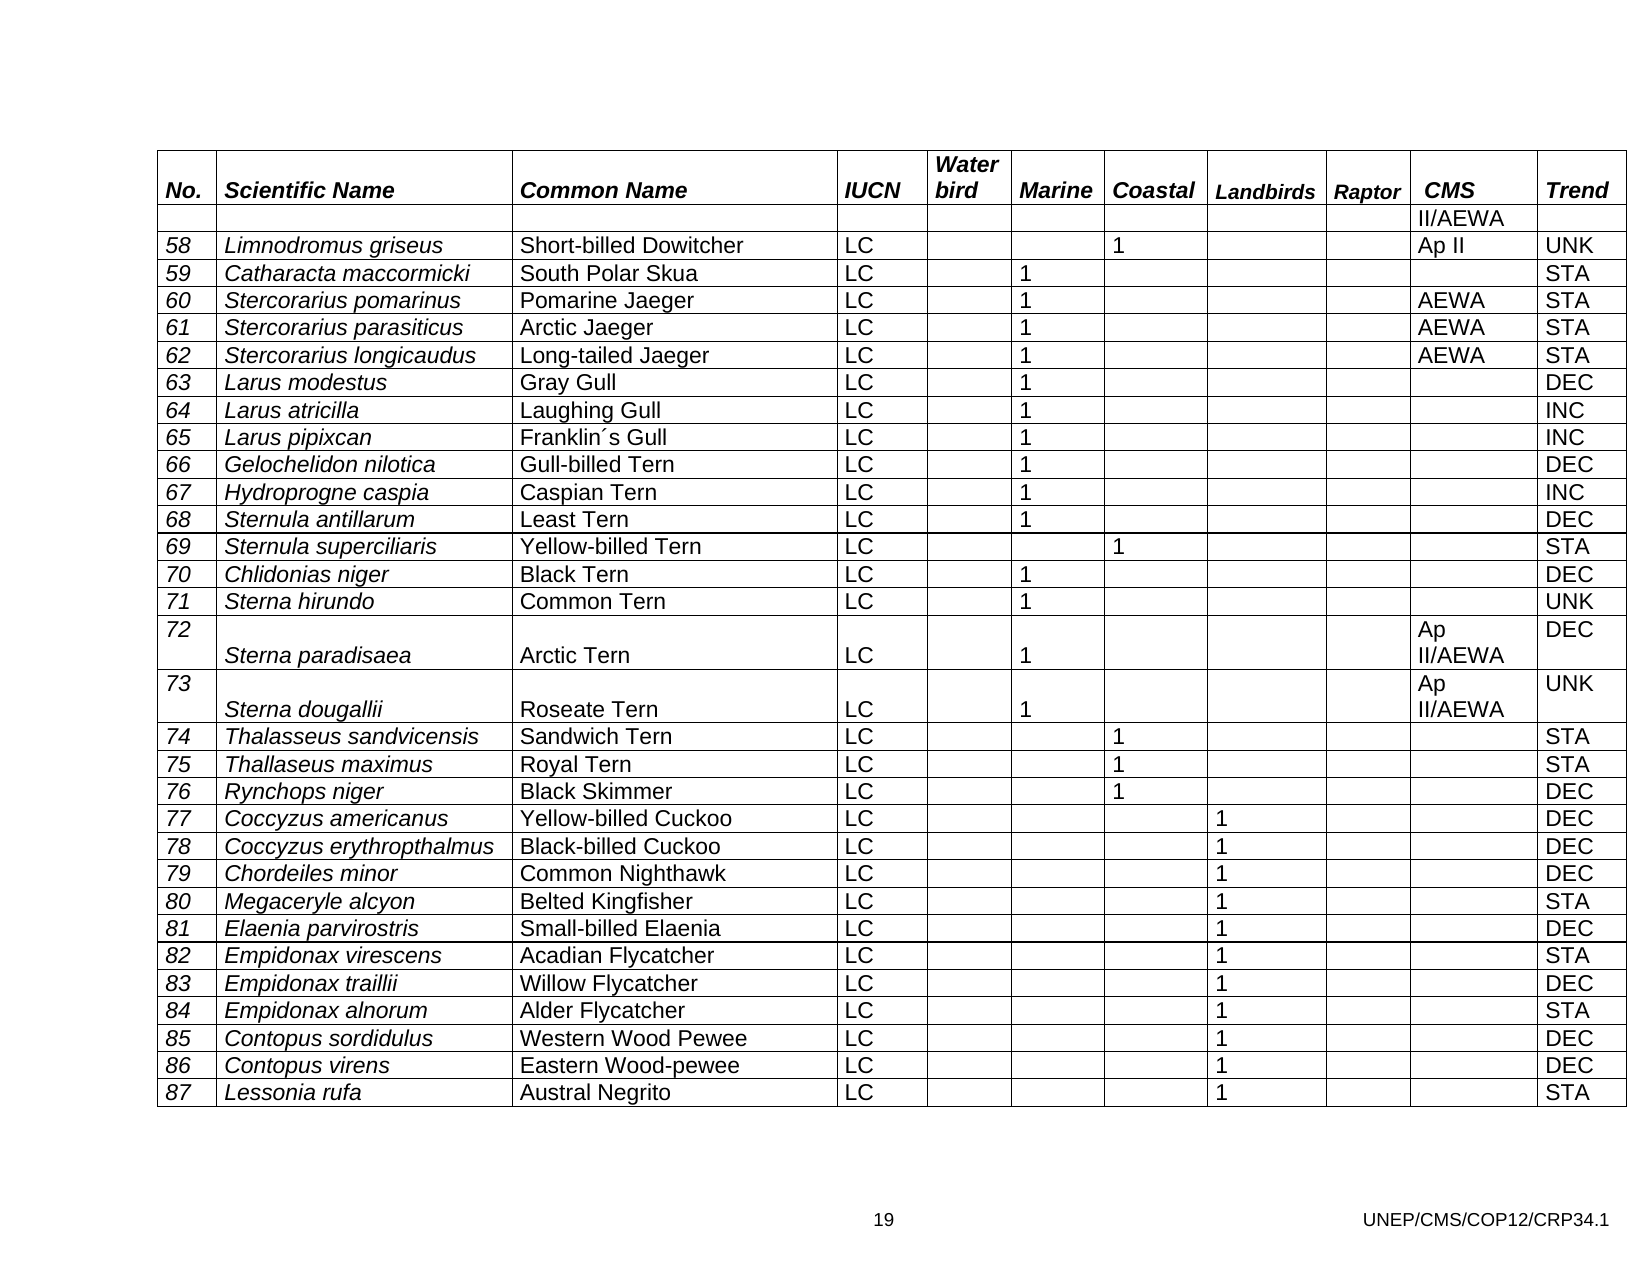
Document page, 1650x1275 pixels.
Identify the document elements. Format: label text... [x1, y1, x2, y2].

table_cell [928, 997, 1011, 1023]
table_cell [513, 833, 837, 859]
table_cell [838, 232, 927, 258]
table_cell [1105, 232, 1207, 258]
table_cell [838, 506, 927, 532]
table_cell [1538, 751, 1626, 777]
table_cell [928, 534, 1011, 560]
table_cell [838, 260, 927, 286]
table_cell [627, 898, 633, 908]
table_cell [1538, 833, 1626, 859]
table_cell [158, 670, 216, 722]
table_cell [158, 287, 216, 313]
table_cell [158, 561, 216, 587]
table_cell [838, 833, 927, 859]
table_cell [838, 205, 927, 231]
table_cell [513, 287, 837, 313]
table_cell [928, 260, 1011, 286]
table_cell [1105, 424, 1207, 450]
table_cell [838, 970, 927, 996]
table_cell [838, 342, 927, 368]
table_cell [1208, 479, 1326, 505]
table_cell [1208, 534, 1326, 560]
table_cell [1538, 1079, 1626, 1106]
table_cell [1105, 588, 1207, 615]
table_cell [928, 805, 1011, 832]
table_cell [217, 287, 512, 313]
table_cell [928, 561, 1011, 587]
table_header No. [158, 151, 216, 204]
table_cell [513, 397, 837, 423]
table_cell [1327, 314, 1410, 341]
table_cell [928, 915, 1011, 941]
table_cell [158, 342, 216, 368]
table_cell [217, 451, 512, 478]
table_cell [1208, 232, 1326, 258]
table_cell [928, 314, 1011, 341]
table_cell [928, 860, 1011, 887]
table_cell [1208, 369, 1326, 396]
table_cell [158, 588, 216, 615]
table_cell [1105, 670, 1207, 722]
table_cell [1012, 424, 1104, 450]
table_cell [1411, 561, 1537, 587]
table_header Raptor [1327, 151, 1410, 204]
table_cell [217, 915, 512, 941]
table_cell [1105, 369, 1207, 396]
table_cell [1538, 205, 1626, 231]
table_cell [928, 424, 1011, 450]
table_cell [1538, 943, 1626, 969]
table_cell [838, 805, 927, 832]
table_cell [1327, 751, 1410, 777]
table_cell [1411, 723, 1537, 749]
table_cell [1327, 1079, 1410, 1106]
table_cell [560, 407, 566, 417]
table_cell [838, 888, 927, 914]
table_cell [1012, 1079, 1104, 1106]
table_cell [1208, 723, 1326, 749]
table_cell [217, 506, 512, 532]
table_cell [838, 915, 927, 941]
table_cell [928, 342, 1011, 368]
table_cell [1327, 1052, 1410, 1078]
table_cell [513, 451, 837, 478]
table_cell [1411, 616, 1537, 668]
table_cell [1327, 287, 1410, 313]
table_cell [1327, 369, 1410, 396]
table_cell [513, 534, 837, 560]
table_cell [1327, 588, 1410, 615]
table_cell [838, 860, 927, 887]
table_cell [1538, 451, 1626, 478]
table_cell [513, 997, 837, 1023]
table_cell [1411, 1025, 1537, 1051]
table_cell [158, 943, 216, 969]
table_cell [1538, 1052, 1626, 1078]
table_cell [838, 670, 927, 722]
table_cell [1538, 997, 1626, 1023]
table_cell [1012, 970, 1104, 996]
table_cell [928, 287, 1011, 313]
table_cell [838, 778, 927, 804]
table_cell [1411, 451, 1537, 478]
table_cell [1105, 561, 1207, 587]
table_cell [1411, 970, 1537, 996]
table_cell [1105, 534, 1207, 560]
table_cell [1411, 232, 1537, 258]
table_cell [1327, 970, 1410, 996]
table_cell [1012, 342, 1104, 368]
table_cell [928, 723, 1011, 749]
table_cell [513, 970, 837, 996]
table_header Common Name [513, 151, 837, 204]
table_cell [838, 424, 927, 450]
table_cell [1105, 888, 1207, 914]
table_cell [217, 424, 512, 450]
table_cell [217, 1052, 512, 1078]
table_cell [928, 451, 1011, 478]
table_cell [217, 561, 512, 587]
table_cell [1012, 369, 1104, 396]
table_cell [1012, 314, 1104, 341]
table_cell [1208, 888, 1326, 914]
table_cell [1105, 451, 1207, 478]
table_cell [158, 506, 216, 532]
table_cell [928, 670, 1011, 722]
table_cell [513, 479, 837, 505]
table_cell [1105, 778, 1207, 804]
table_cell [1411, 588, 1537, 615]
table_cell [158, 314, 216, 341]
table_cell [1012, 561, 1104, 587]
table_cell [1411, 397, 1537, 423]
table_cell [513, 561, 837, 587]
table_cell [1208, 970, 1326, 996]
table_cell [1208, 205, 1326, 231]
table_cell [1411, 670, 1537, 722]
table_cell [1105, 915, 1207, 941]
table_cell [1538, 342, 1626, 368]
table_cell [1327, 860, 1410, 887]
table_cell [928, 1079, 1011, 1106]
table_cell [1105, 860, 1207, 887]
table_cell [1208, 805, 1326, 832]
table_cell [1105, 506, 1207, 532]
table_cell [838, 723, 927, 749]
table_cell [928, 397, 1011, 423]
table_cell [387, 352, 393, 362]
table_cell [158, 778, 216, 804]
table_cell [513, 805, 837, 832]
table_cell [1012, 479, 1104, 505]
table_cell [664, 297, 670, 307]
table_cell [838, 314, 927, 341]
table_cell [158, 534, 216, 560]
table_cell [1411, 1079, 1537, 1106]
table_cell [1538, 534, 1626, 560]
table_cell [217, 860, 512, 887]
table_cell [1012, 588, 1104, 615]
table_header Coastal [1105, 151, 1207, 204]
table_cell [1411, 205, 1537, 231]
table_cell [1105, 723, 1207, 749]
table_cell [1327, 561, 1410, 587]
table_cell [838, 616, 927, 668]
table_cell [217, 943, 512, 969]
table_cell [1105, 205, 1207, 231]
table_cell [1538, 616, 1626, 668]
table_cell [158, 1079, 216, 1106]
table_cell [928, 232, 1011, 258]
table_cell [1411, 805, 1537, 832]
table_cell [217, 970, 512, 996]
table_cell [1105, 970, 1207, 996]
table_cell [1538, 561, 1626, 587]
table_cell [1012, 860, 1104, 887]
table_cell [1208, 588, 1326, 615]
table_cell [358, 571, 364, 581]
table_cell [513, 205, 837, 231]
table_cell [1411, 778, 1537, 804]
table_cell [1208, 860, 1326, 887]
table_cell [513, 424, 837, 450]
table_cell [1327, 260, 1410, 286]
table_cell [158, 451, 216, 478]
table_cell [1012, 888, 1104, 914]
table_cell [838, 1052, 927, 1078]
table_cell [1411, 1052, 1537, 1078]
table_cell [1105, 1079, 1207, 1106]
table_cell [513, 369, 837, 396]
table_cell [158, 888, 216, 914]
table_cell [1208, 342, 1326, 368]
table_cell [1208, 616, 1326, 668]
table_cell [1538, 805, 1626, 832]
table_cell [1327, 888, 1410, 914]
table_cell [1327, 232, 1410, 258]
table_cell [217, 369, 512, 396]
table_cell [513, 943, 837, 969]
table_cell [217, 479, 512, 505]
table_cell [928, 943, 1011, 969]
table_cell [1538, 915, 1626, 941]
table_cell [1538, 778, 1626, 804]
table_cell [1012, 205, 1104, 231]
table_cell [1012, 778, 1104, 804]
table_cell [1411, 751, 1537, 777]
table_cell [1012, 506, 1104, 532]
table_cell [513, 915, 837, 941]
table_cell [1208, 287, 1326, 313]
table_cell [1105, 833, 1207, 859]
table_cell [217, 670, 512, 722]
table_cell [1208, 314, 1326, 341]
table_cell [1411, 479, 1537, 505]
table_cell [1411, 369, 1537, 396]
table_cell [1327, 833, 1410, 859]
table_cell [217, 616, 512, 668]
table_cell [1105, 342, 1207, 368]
table_header Water bird [928, 151, 1011, 204]
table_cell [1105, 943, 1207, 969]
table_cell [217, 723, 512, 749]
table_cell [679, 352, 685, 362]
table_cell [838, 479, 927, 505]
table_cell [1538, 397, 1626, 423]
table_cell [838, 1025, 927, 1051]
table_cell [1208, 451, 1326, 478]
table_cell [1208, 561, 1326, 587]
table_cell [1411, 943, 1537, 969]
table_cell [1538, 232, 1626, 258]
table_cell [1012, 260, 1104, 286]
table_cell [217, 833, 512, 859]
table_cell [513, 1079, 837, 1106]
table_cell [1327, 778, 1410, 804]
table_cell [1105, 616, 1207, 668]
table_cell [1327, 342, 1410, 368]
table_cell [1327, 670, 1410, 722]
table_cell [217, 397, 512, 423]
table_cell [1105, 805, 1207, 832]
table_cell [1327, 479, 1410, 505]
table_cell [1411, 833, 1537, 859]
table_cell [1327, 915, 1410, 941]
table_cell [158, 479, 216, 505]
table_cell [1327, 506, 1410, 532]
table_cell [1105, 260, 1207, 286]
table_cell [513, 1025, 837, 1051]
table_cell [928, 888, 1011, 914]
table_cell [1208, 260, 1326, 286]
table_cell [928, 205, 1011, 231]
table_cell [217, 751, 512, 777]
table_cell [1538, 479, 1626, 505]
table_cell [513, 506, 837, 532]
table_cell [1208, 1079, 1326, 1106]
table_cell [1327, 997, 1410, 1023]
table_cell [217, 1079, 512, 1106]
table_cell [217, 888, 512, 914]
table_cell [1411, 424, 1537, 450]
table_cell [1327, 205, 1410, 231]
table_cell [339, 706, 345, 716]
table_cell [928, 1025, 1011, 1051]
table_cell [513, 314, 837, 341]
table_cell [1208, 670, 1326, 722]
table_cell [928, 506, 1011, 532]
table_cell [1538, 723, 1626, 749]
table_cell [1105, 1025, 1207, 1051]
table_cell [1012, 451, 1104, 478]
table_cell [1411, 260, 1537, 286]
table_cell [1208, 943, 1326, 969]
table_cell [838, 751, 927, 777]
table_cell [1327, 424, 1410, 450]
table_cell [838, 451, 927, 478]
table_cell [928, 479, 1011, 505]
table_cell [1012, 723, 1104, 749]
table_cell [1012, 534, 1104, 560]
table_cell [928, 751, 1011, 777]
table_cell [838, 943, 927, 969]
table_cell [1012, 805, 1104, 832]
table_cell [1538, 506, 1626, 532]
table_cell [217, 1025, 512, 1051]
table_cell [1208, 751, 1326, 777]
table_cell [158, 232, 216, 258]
table_header Scientific Name [217, 151, 512, 204]
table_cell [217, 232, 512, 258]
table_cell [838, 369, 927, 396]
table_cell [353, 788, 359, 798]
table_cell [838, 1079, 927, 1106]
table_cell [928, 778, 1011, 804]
table_header IUCN [838, 151, 927, 204]
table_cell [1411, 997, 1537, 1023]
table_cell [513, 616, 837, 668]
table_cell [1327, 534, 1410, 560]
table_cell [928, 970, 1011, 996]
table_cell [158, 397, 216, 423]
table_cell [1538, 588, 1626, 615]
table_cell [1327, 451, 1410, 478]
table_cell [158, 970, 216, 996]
table_header CMS [1411, 151, 1537, 204]
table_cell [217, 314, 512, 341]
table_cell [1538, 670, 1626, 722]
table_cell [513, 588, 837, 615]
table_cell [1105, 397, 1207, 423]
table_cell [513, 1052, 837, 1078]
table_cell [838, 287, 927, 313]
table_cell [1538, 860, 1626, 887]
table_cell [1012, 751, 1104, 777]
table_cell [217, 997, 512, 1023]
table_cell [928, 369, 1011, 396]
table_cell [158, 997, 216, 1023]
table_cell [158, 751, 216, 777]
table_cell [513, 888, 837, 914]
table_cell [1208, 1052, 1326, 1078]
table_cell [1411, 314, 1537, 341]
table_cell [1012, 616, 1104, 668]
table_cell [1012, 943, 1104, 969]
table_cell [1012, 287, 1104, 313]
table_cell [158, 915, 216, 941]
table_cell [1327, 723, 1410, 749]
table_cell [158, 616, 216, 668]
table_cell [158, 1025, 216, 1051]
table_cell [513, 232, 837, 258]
table_header Marine [1012, 151, 1104, 204]
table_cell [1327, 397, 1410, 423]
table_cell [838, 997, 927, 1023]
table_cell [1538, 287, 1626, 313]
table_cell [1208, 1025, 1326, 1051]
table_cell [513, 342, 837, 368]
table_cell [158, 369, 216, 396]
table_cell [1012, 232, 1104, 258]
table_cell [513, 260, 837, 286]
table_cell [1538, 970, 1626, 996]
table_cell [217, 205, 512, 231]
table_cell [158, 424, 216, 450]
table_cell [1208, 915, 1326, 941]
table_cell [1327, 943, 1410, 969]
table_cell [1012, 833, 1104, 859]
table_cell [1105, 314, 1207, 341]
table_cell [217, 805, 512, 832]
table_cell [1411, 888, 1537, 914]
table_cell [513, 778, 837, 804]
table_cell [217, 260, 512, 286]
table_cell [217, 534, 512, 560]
table_header Landbirds [1208, 151, 1326, 204]
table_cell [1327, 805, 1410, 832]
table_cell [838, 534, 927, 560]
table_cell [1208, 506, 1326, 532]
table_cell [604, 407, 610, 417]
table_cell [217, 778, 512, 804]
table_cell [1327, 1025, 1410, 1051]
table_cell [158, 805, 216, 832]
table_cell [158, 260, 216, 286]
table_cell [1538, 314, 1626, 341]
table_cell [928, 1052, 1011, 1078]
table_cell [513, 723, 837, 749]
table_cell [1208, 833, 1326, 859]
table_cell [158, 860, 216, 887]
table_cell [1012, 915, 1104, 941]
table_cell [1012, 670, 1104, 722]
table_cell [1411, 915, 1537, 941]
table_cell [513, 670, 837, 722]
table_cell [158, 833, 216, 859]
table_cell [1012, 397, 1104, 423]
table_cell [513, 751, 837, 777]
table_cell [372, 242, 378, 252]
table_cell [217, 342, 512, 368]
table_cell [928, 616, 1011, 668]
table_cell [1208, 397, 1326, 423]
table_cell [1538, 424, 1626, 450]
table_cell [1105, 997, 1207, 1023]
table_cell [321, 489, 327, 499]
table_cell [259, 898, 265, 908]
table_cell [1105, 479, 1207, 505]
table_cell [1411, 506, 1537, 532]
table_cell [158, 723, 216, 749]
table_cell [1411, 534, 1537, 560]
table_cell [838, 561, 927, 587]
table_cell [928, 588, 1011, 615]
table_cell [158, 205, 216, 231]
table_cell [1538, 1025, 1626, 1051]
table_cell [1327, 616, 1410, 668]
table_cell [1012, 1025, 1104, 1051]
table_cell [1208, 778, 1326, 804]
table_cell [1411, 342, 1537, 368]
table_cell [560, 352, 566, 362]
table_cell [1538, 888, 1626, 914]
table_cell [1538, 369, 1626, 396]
table_header Trend [1538, 151, 1626, 204]
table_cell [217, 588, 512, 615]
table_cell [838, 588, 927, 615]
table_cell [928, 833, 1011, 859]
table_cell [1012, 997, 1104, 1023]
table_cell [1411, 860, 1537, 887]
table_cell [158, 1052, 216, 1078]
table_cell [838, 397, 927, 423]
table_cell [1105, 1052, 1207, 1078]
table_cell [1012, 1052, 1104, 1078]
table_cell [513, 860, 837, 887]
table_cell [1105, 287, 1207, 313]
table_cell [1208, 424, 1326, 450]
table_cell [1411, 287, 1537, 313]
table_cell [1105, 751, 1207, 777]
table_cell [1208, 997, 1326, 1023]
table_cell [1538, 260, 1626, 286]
